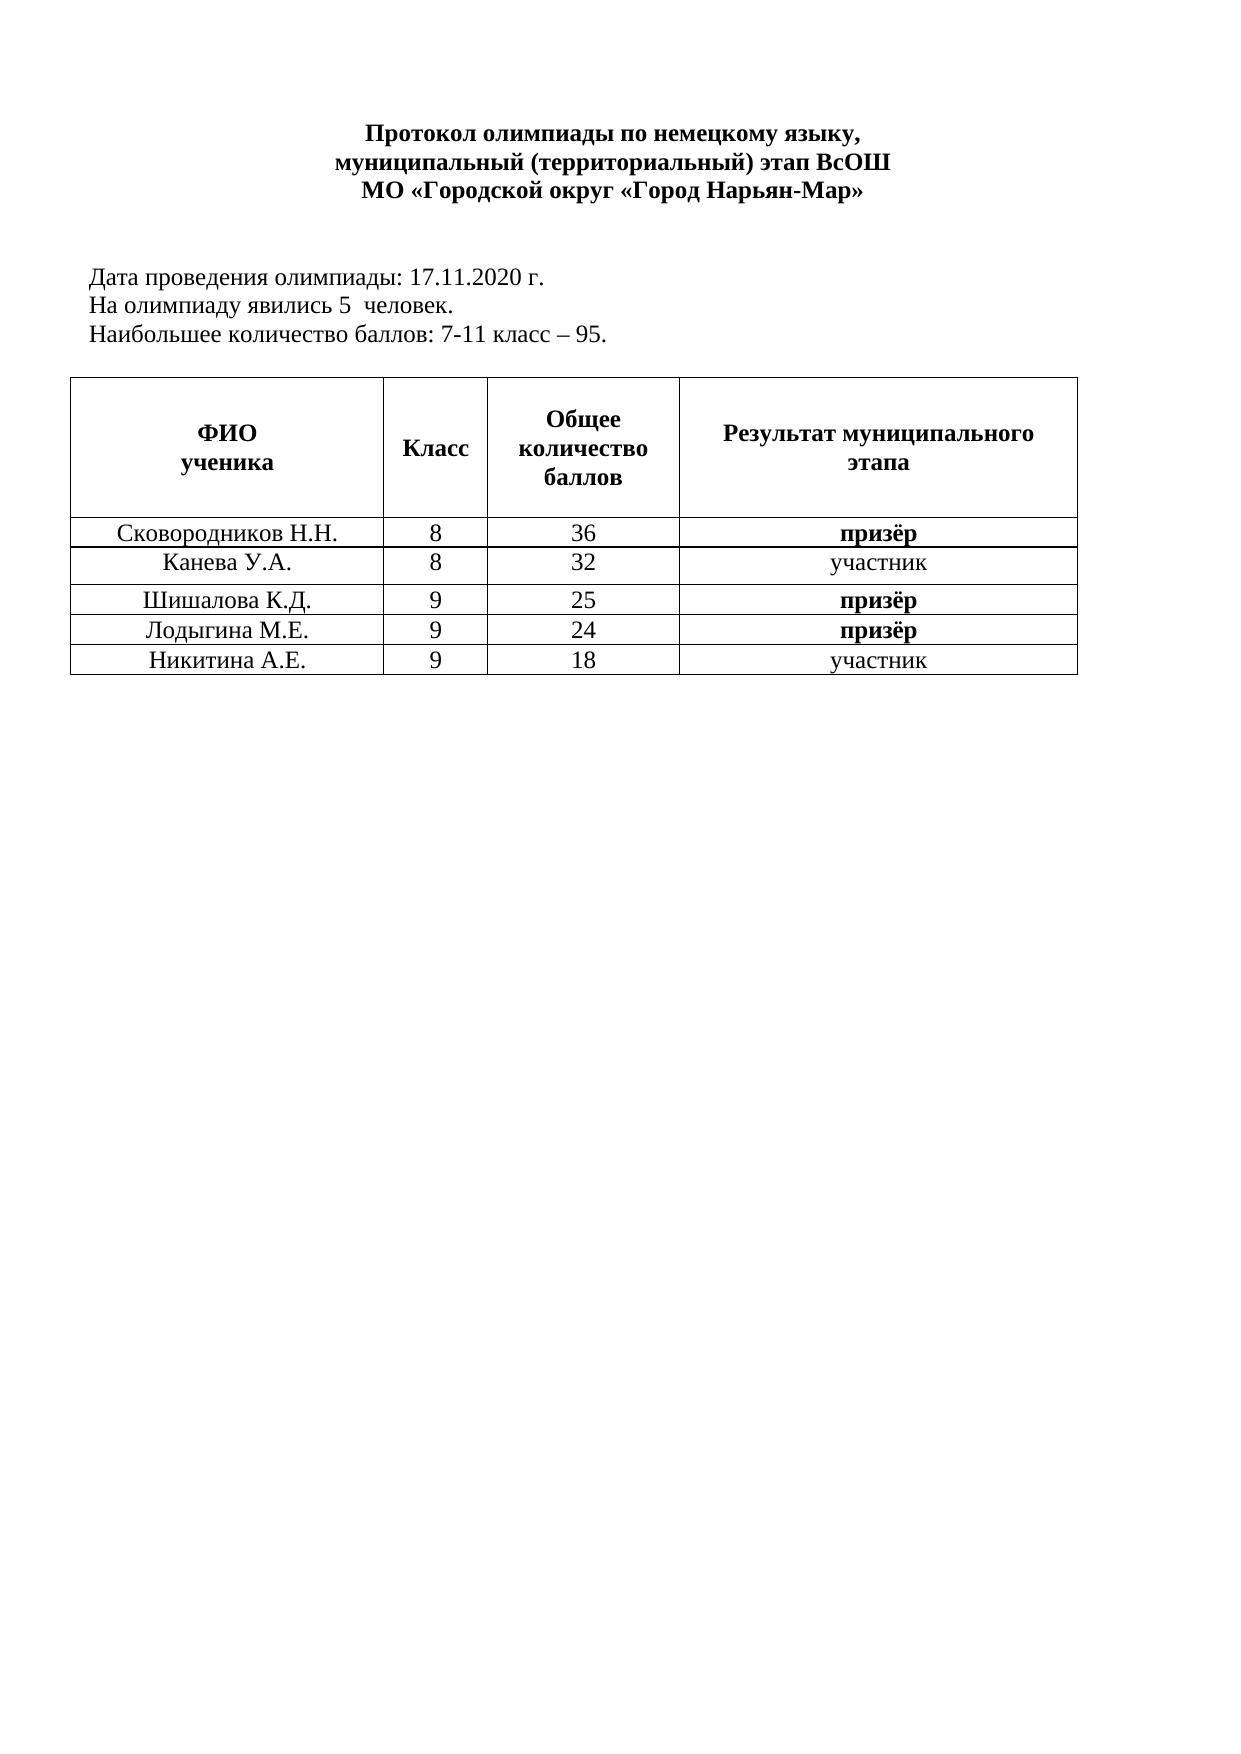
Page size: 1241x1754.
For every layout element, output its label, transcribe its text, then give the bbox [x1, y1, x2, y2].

text МО «Городской округ «Город Нарьян-Мар» [88, 176, 1137, 204]
table_cell призёр [680, 615, 1077, 644]
table_cell участник [680, 548, 1077, 584]
subtitle Дата проведения олимпиады: 17.11.2020 г. [88, 262, 1137, 291]
table_cell участник [680, 645, 1077, 674]
subtitle муниципальный (территориальный) этап ВсОШ [88, 147, 1137, 176]
table_cell призёр [680, 585, 1077, 614]
table_cell 9 [384, 645, 487, 674]
table_cell 25 [488, 585, 679, 614]
table_cell Шишалова К.Д. [71, 585, 383, 614]
table_cell 8 [384, 518, 487, 546]
table_cell Лодыгина М.Е. [71, 615, 383, 644]
table_cell Сковородников Н.Н. [71, 518, 383, 546]
table_cell призёр [680, 518, 1077, 546]
text На олимпиаду явились 5 человек. [88, 291, 1137, 319]
subtitle Наибольшее количество баллов: 7-11 класс – 95. [88, 319, 1137, 348]
table_cell 32 [488, 548, 679, 584]
table_cell 9 [384, 585, 487, 614]
table_header Общее количество баллов [488, 378, 679, 517]
table_cell 9 [384, 615, 487, 644]
table_header Результат муниципального этапа [680, 378, 1077, 517]
table_cell 18 [488, 645, 679, 674]
table_cell 8 [384, 548, 487, 584]
table_cell Канева У.А. [71, 548, 383, 584]
subtitle Протокол олимпиады по немецкому языку, [88, 118, 1137, 147]
table_cell 36 [488, 518, 679, 546]
table_cell 24 [488, 615, 679, 644]
table_header ФИО ученика [71, 378, 383, 517]
table_cell Никитина А.Е. [71, 645, 383, 674]
table_header Класс [384, 378, 487, 517]
